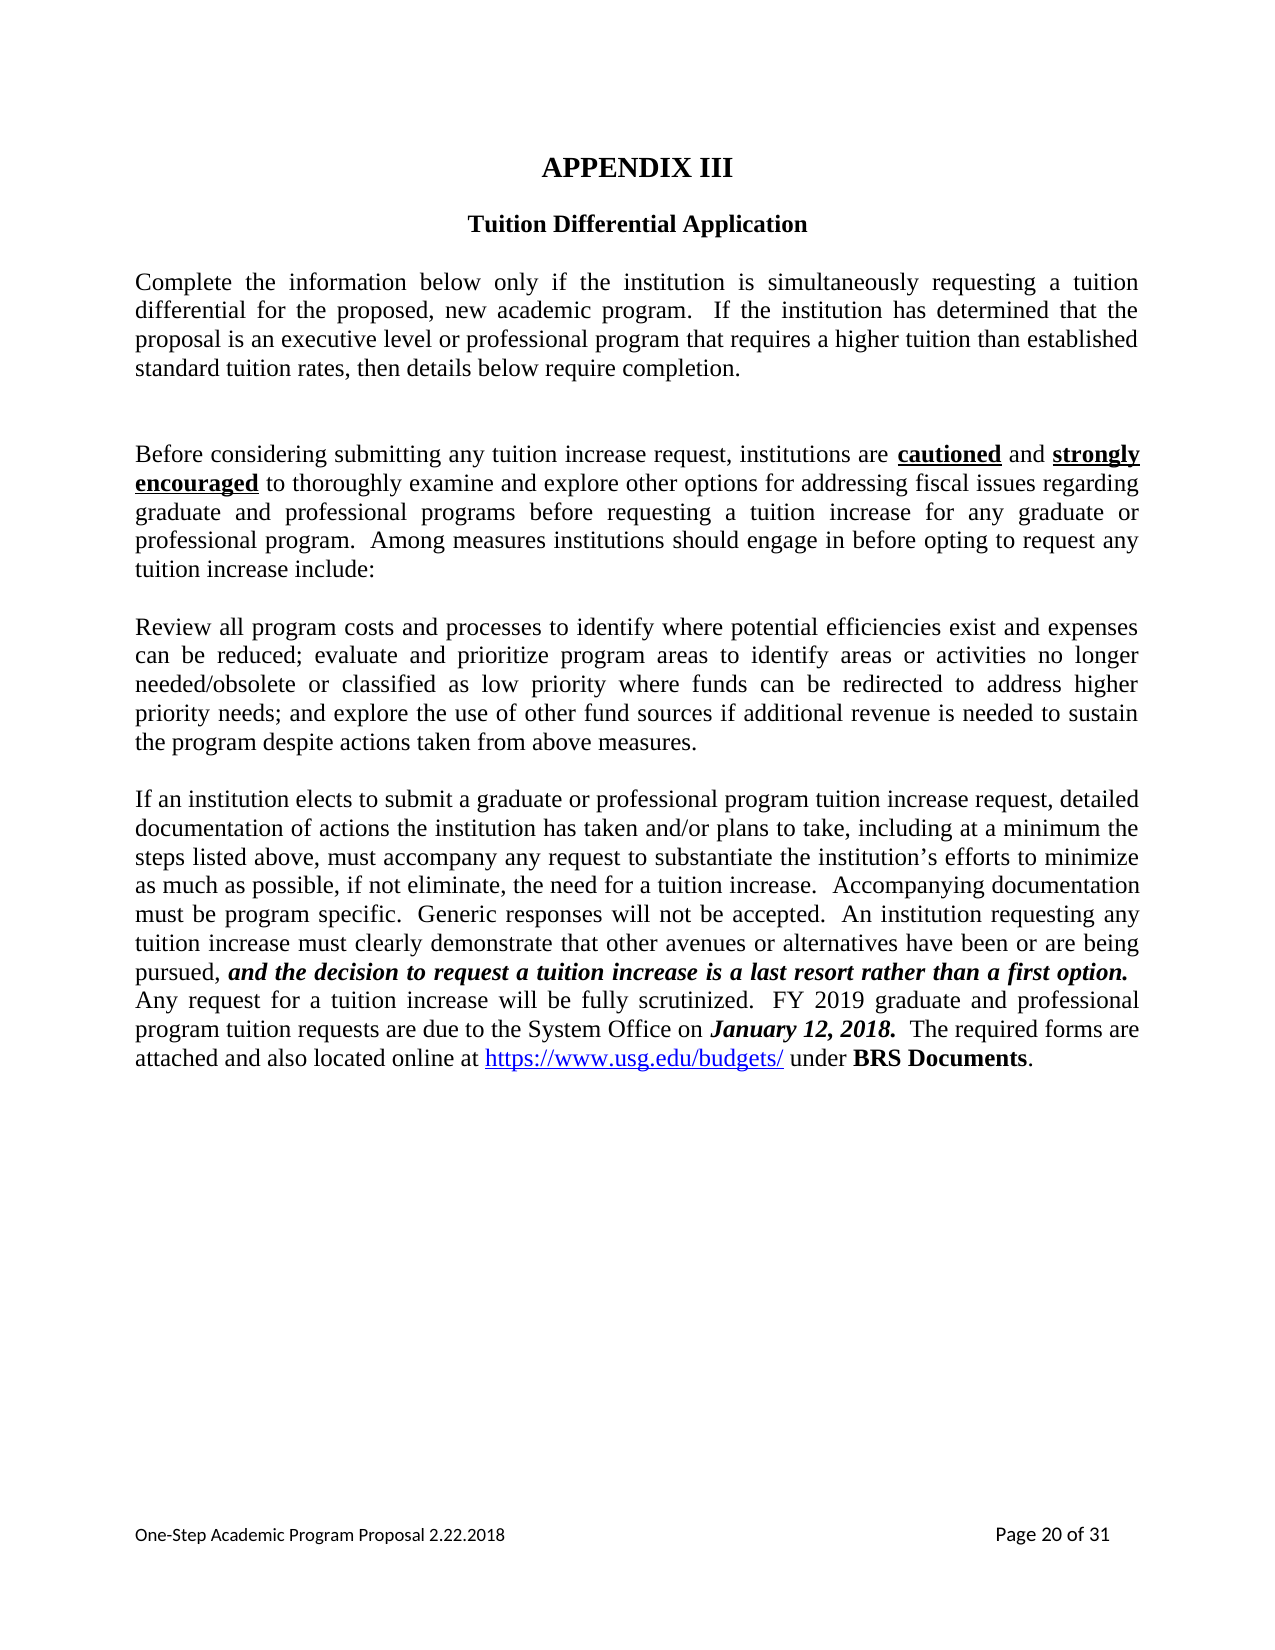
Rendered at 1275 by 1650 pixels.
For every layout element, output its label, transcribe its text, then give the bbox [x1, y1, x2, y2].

text Before considering submitting any tuition increase request, institutions are cautioned and strongly encouraged to thoroughly examine and explore other options for addressing fiscal issues regarding graduate and professional programs before requesting a tuition increase for any graduate or professional program. Among measures institutions should engage in before opting to request any tuition increase include: [135, 439, 1140, 583]
text Complete the information below only if the institution is simultaneously requesting a tuition differential for the proposed, new academic program. If the institution has determined that the proposal is an executive level or professional program that requires a higher tuition than established standard tuition rates, then details below require completion. [135, 267, 1140, 382]
text Review all program costs and processes to identify where potential efficiencies exist and expenses can be reduced; evaluate and prioritize program areas to identify areas or activities no longer needed/obsolete or classified as low priority where funds can be redirected to address higher priority needs; and explore the use of other fund sources if additional revenue is needed to sustain the program despite actions taken from above measures. [135, 612, 1140, 756]
text If an institution elects to submit a graduate or professional program tuition increase request, detailed documentation of actions the institution has taken and/or plans to take, including at a minimum the steps listed above, must accompany any request to substantiate the institution’s efforts to minimize as much as possible, if not eliminate, the need for a tuition increase. Accompanying documentation must be program specific. Generic responses will not be accepted. An institution requesting any tuition increase must clearly demonstrate that other avenues or alternatives have been or are being pursued, and the decision to request a tuition increase is a last resort rather than a first option. Any request for a tuition increase will be fully scrutinized. FY 2019 graduate and professional program tuition requests are due to the System Office on January 12, 2018. The required forms are attached and also located online at https://www.usg.edu/budgets/ under BRS Documents. [135, 784, 1140, 1072]
text APPENDIX III [135, 150, 1140, 183]
text Tuition Differential Application [135, 209, 1140, 238]
